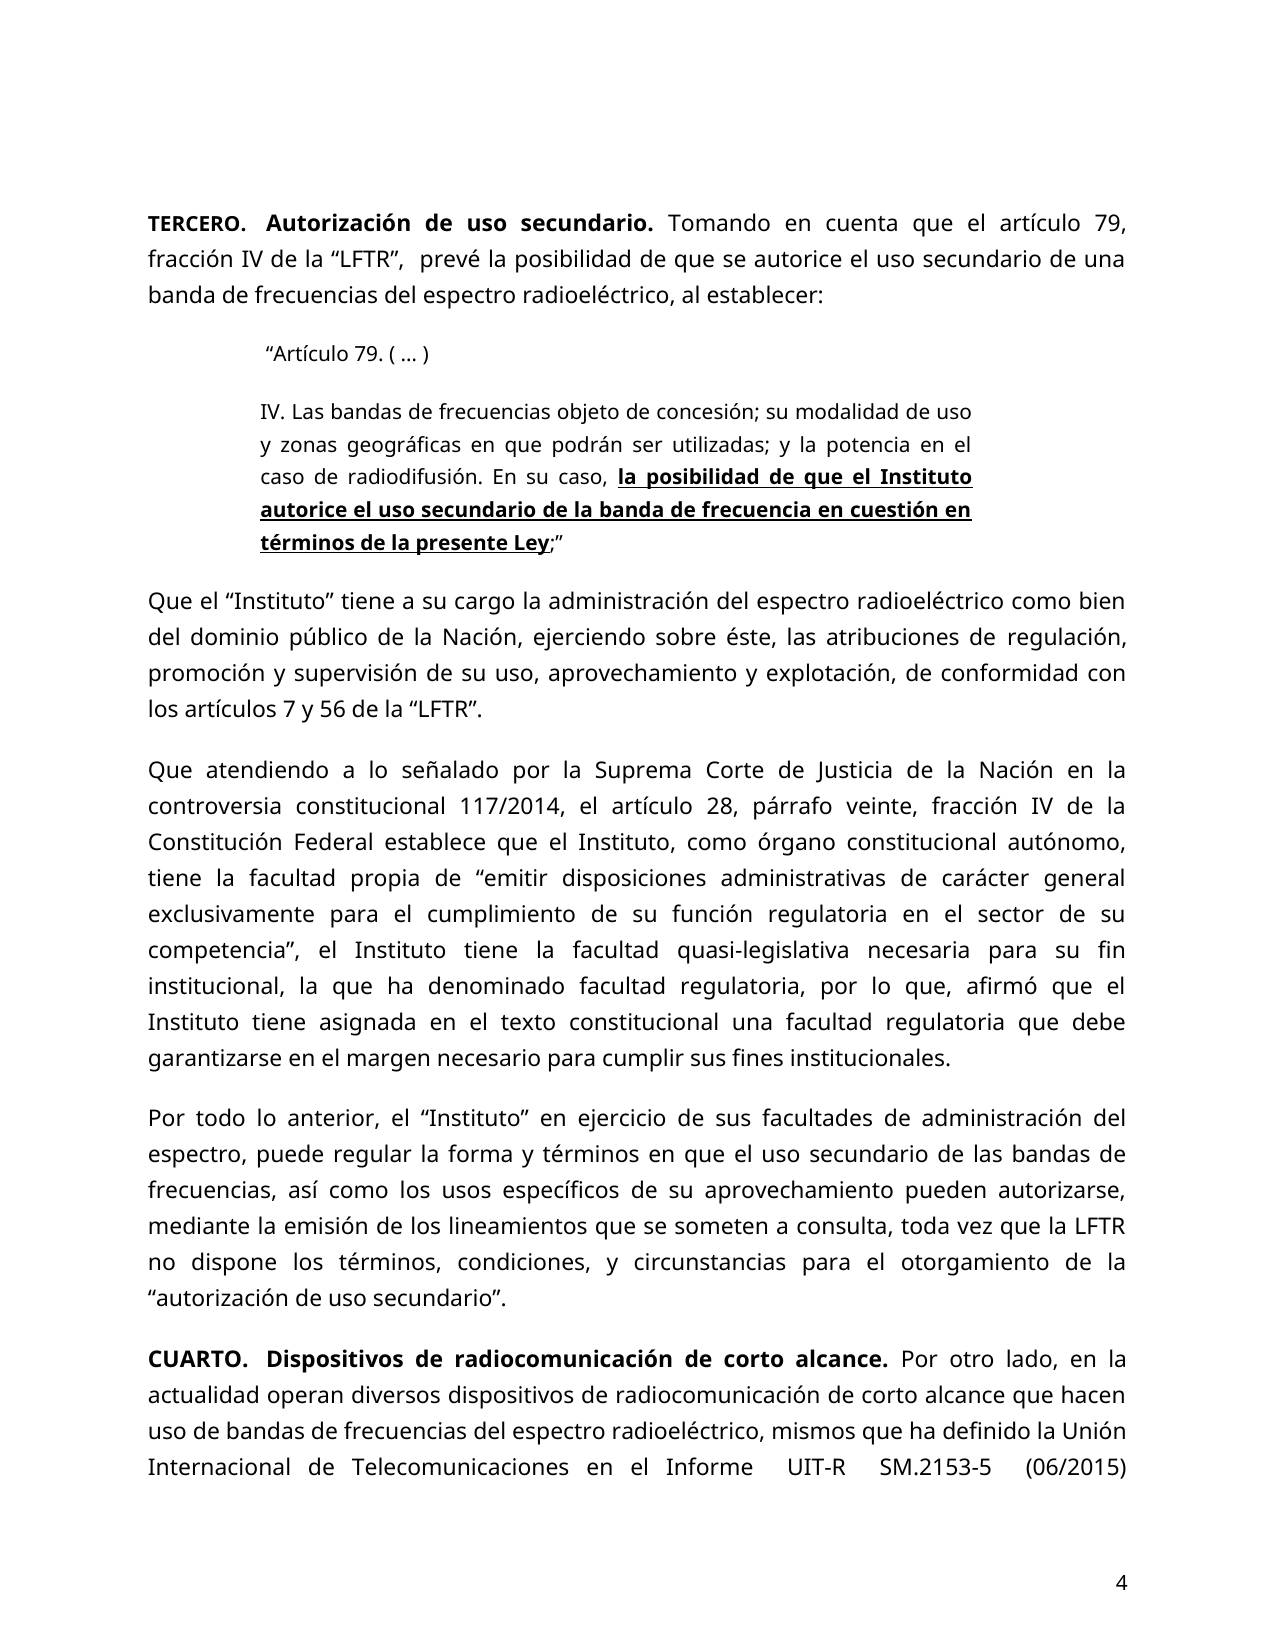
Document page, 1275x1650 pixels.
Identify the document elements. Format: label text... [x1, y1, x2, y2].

text IV. Las bandas de frecuencias objeto de concesión; su modalidad de uso y zonas geográficas en que podrán ser utilizadas; y la potencia en el caso de radiodifusión. En su caso, la posibilidad de que el Instituto autorice el uso secundario de la banda de frecuencia en cuestión en términos de la presente Ley;” [260, 397, 973, 556]
text “Artículo 79. ( … ) [260, 339, 973, 368]
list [148, 1343, 1127, 1482]
text Que el “Instituto” tiene a su cargo la administración del espectro radioeléctrico como bien del dominio público de la Nación, ejerciendo sobre éste, las atribuciones de regulación, promoción y supervisión de su uso, aprovechamiento y explotación, de conformidad con los artículos 7 y 56 de la “LFTR”. [148, 585, 1127, 724]
list Autorización de uso secundario. Tomando en cuenta que el artículo 79, fracción IV de la “LFTR”, prevé la posibilidad de que se autorice el uso secundario de una banda de frecuencias del espectro radioeléctrico, al establecer: [148, 207, 1127, 310]
text Que atendiendo a lo señalado por la Suprema Corte de Justicia de la Nación en la controversia constitucional 117/2014, el artículo 28, párrafo veinte, fracción IV de la Constitución Federal establece que el Instituto, como órgano constitucional autónomo, tiene la facultad propia de “emitir disposiciones administrativas de carácter general exclusivamente para el cumplimiento de su función regulatoria en el sector de su competencia”, el Instituto tiene la facultad quasi-legislativa necesaria para su fin institucional, la que ha denominado facultad regulatoria, por lo que, afirmó que el Instituto tiene asignada en el texto constitucional una facultad regulatoria que debe garantizarse en el margen necesario para cumplir sus fines institucionales. [148, 754, 1127, 1073]
text Por todo lo anterior, el “Instituto” en ejercicio de sus facultades de administración del espectro, puede regular la forma y términos en que el uso secundario de las bandas de frecuencias, así como los usos específicos de su aprovechamiento pueden autorizarse, mediante la emisión de los lineamientos que se someten a consulta, toda vez que la LFTR no dispone los términos, condiciones, y circunstancias para el otorgamiento de la “autorización de uso secundario”. [148, 1102, 1127, 1313]
